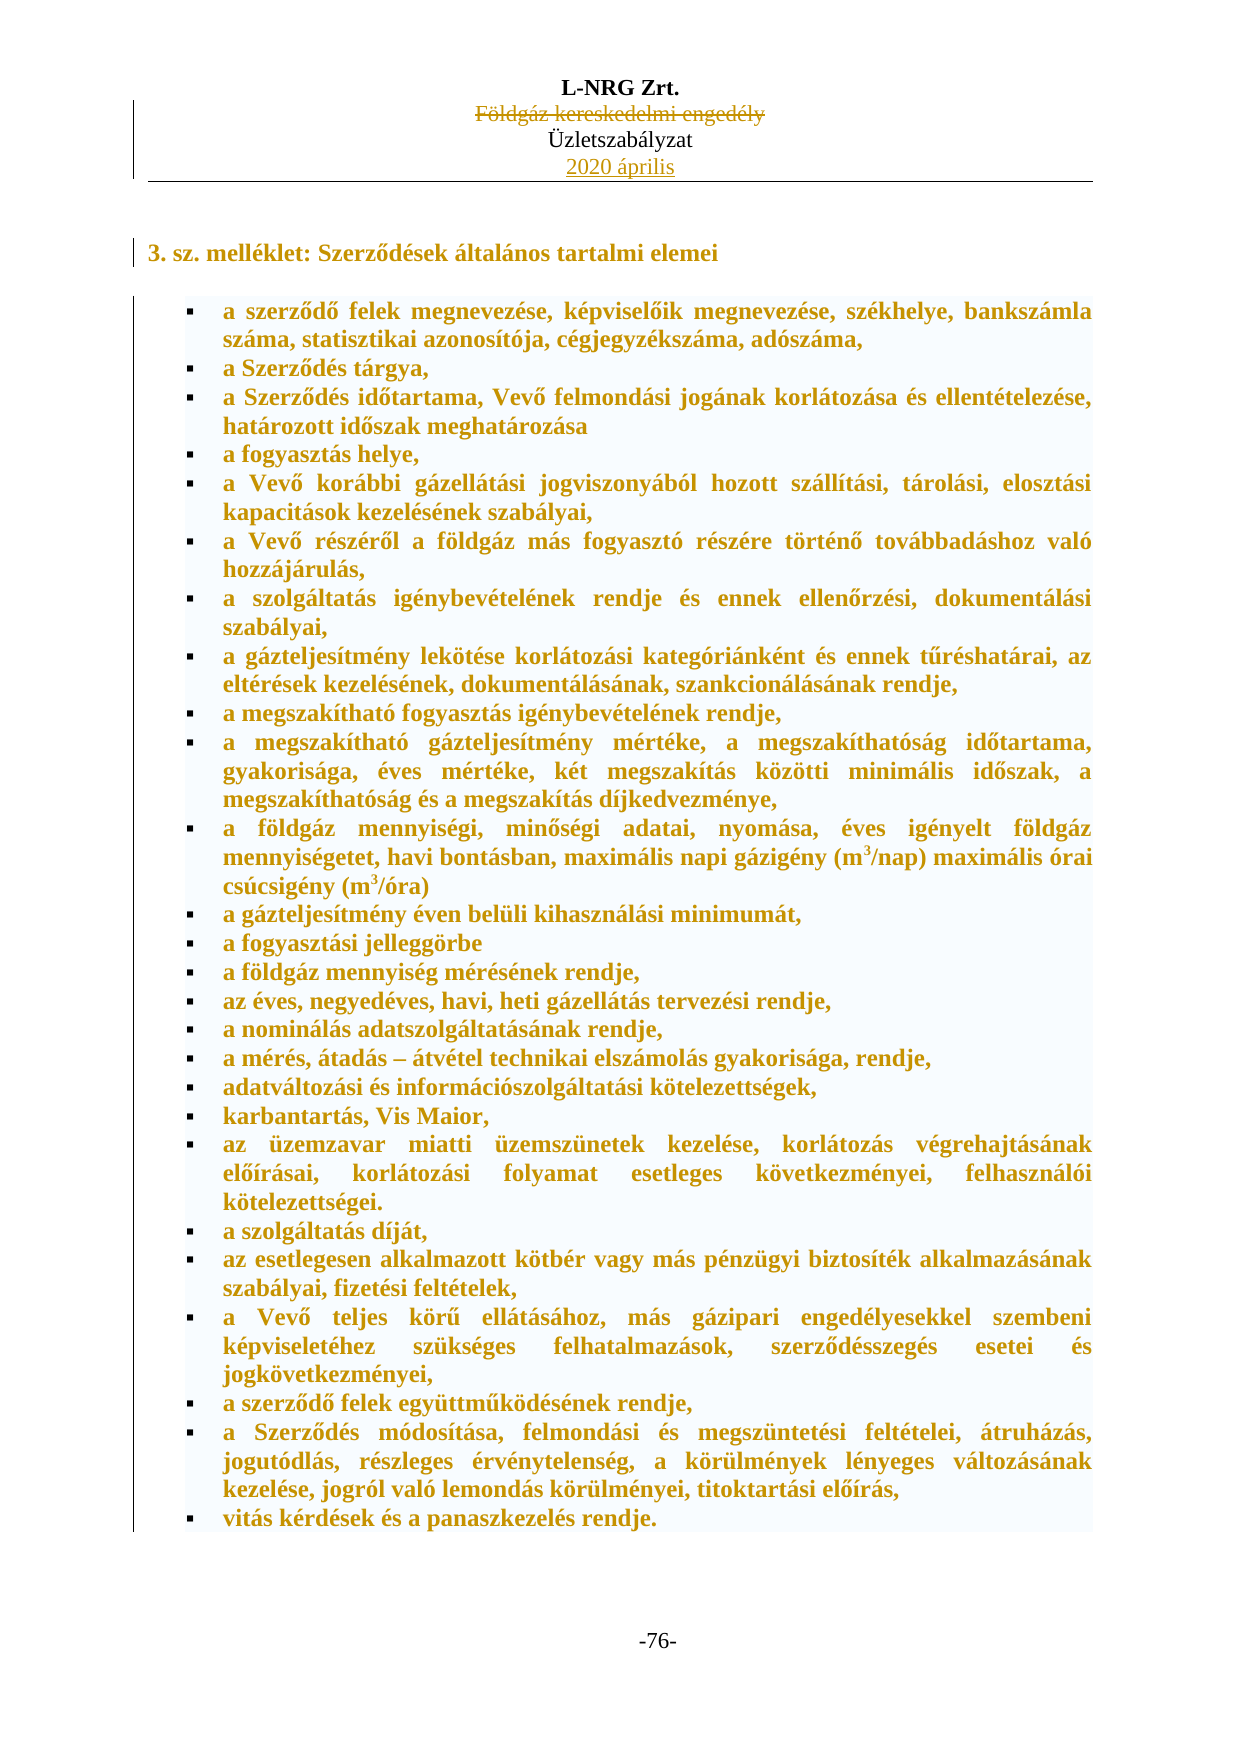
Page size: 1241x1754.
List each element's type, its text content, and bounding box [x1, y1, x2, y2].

list a Szerződés tárgya, [185, 353, 1093, 382]
list a szerződő felek megnevezése, képviselőik megnevezése, székhelye, bankszámla száma, statisztikai azonosítója, cégjegyzékszáma, adószáma, [185, 296, 1093, 353]
list a Szerződés módosítása, felmondási és megszüntetési feltételei, átruházás, jogutódlás, részleges érvénytelenség, a körülmények lényeges változásának kezelése, jogról való lemondás körülményei, titoktartási előírás, [185, 1417, 1093, 1503]
list a Vevő teljes körű ellátásához, más gázipari engedélyesekkel szembeni képviseletéhez szükséges felhatalmazások, szerződésszegés esetei és jogkövetkezményei, [185, 1302, 1093, 1388]
list a szolgáltatás igénybevételének rendje és ennek ellenőrzési, dokumentálási szabályai, [185, 583, 1093, 641]
list a gázteljesítmény lekötése korlátozási kategóriánként és ennek tűréshatárai, az eltérések kezelésének, dokumentálásának, szankcionálásának rendje, [185, 641, 1093, 698]
list karbantartás, Vis Maior, [185, 1101, 1093, 1129]
list a Vevő részéről a földgáz más fogyasztó részére történő továbbadáshoz való hozzájárulás, [185, 526, 1093, 583]
list az esetlegesen alkalmazott kötbér vagy más pénzügyi biztosíték alkalmazásának szabályai, fizetési feltételek, [185, 1244, 1093, 1302]
list a megszakítható gázteljesítmény mértéke, a megszakíthatóság időtartama, gyakorisága, éves mértéke, két megszakítás közötti minimális időszak, a megszakíthatóság és a megszakítás díjkedvezménye, [185, 727, 1093, 813]
list az éves, negyedéves, havi, heti gázellátás tervezési rendje, [185, 986, 1093, 1014]
list a gázteljesítmény éven belüli kihasználási minimumát, [185, 899, 1093, 928]
list a szerződő felek együttműködésének rendje, [185, 1388, 1093, 1417]
list az üzemzavar miatti üzemszünetek kezelése, korlátozás végrehajtásának előírásai, korlátozási folyamat esetleges következményei, felhasználói kötelezettségei. [185, 1129, 1093, 1216]
list a földgáz mennyiség mérésének rendje, [185, 957, 1093, 986]
list a szolgáltatás díját, [185, 1216, 1093, 1244]
list a fogyasztási jelleggörbe [185, 928, 1093, 957]
list a nominálás adatszolgáltatásának rendje, [185, 1014, 1093, 1043]
list a mérés, átadás – átvétel technikai elszámolás gyakorisága, rendje, [185, 1043, 1093, 1072]
list adatváltozási és információszolgáltatási kötelezettségek, [185, 1072, 1093, 1101]
list a Szerződés időtartama, Vevő felmondási jogának korlátozása és ellentételezése, határozott időszak meghatározása [185, 382, 1093, 439]
list a fogyasztás helye, [185, 439, 1093, 468]
list a földgáz mennyiségi, minőségi adatai, nyomása, éves igényelt földgáz mennyiségetet, havi bontásban, maximális napi gázigény (m3/nap) maximális órai csúcsigény (m3/óra) [185, 813, 1093, 899]
list a Vevő korábbi gázellátási jogviszonyából hozott szállítási, tárolási, elosztási kapacitások kezelésének szabályai, [185, 468, 1093, 526]
subtitle 3. sz. melléklet: Szerződések általános tartalmi elemei [148, 238, 1093, 267]
list a megszakítható fogyasztás igénybevételének rendje, [185, 698, 1093, 727]
list vitás kérdések és a panaszkezelés rendje. [185, 1503, 1093, 1532]
